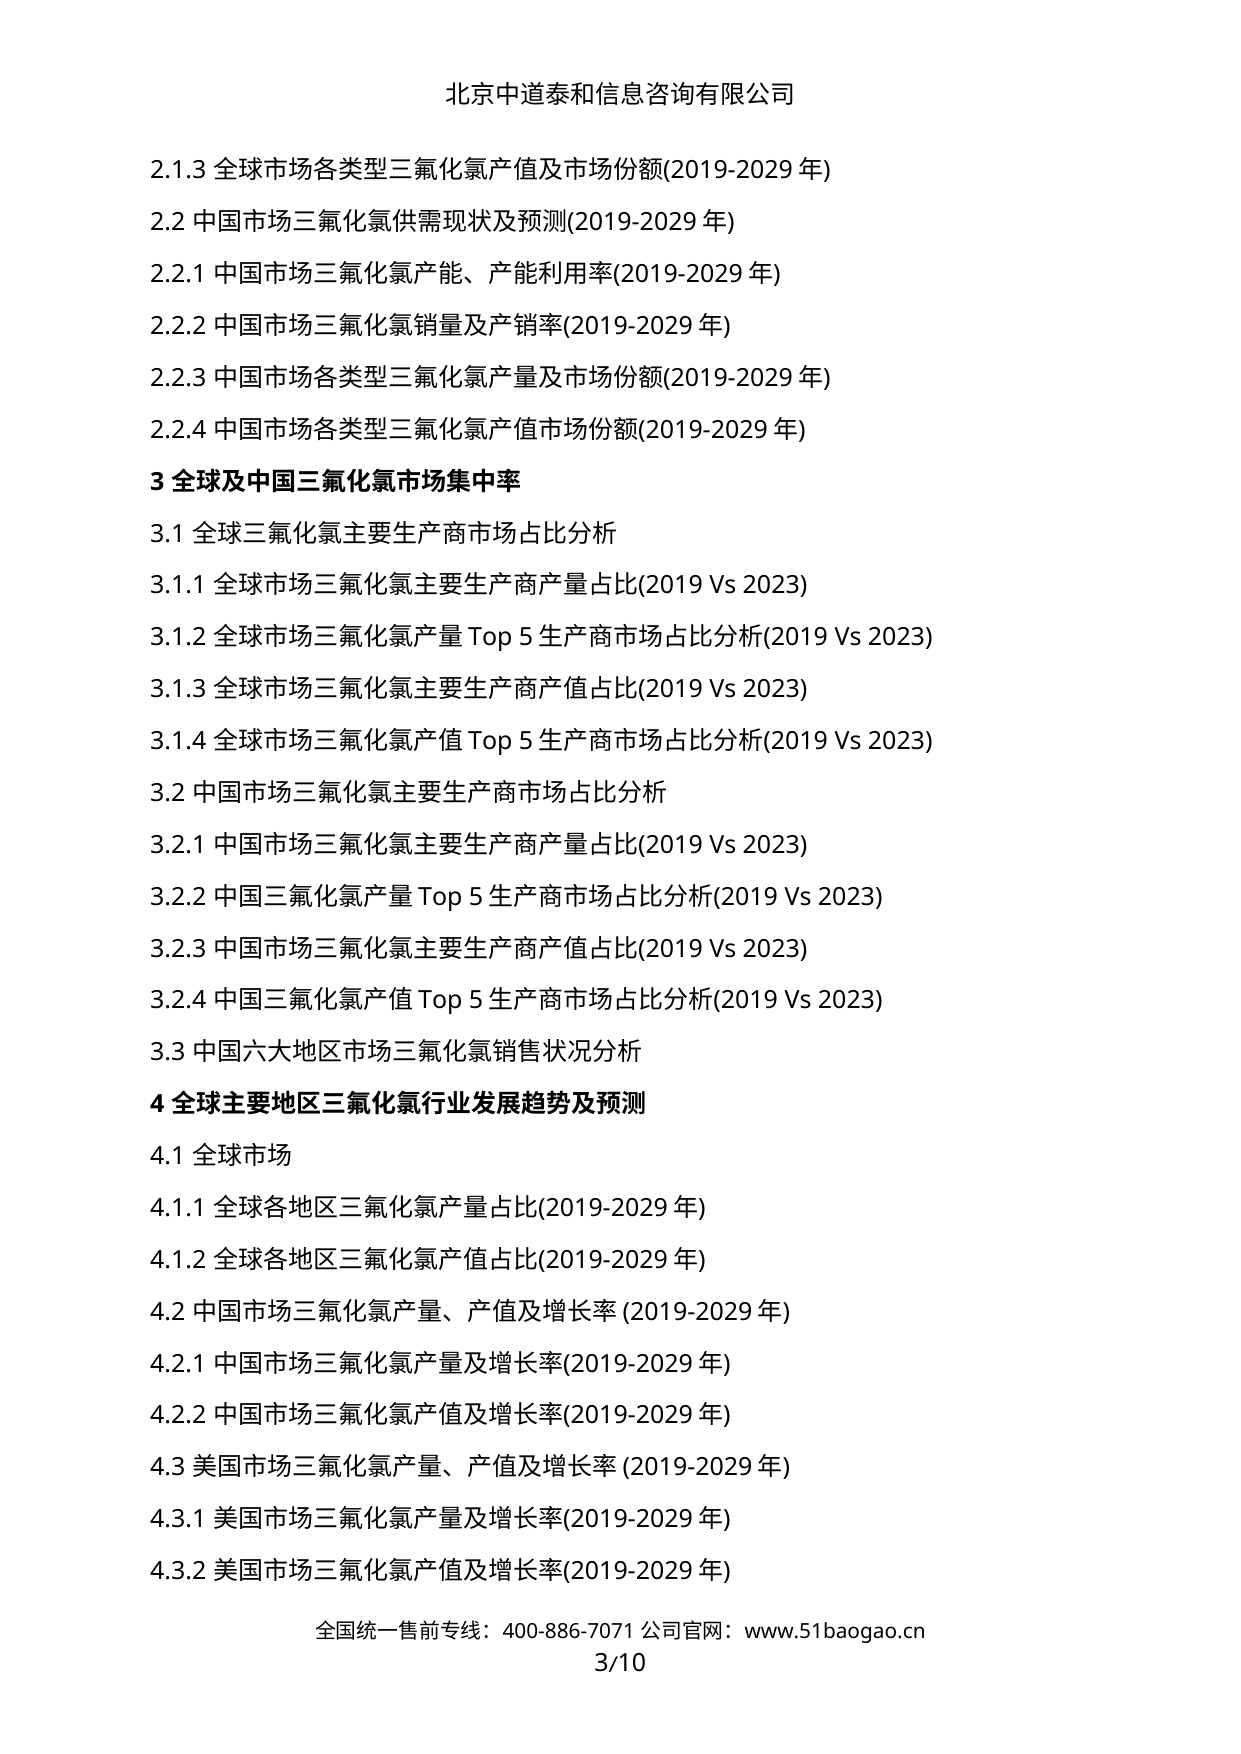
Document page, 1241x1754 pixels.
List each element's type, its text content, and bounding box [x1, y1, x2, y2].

text 4.2.1 中国市场三氟化氯产量及增长率(2019-2029年) [150, 1343, 1090, 1379]
text 3.2.2 中国三氟化氯产量Top 5生产商市场占比分析(2019 Vs 2023) [150, 876, 1090, 912]
text 4.1 全球市场 [150, 1136, 1090, 1172]
text 4.3 美国市场三氟化氯产量、产值及增长率 (2019-2029年) [150, 1447, 1090, 1483]
text 3.2.1 中国市场三氟化氯主要生产商产量占比(2019 Vs 2023) [150, 824, 1090, 861]
text 2.2.1 中国市场三氟化氯产能、产能利用率(2019-2029年) [150, 254, 1090, 290]
text 3.2 中国市场三氟化氯主要生产商市场占比分析 [150, 772, 1090, 809]
text 3.1.4 全球市场三氟化氯产值Top 5生产商市场占比分析(2019 Vs 2023) [150, 721, 1090, 757]
text 3.1.3 全球市场三氟化氯主要生产商产值占比(2019 Vs 2023) [150, 669, 1090, 705]
text 4.1.1 全球各地区三氟化氯产量占比(2019-2029年) [150, 1187, 1090, 1224]
text 2.2 中国市场三氟化氯供需现状及预测(2019-2029年) [150, 202, 1090, 238]
text 2.2.2 中国市场三氟化氯销量及产销率(2019-2029年) [150, 306, 1090, 342]
text 2.2.3 中国市场各类型三氟化氯产量及市场份额(2019-2029年) [150, 357, 1090, 394]
text 4.3.1 美国市场三氟化氯产量及增长率(2019-2029年) [150, 1499, 1090, 1535]
text 4 全球主要地区三氟化氯行业发展趋势及预测 [150, 1084, 1090, 1120]
text 3.2.3 中国市场三氟化氯主要生产商产值占比(2019 Vs 2023) [150, 928, 1090, 964]
text 3.2.4 中国三氟化氯产值Top 5生产商市场占比分析(2019 Vs 2023) [150, 980, 1090, 1016]
text 4.3.2 美国市场三氟化氯产值及增长率(2019-2029年) [150, 1551, 1090, 1587]
text 3 全球及中国三氟化氯市场集中率 [150, 461, 1090, 497]
text 3.1.2 全球市场三氟化氯产量Top 5生产商市场占比分析(2019 Vs 2023) [150, 617, 1090, 653]
text 4.2.2 中国市场三氟化氯产值及增长率(2019-2029年) [150, 1395, 1090, 1431]
text 2.1.3 全球市场各类型三氟化氯产值及市场份额(2019-2029年) [150, 150, 1090, 186]
text 4.1.2 全球各地区三氟化氯产值占比(2019-2029年) [150, 1239, 1090, 1276]
text 4.2 中国市场三氟化氯产量、产值及增长率 (2019-2029年) [150, 1291, 1090, 1327]
text 3.3 中国六大地区市场三氟化氯销售状况分析 [150, 1032, 1090, 1068]
text 3.1.1 全球市场三氟化氯主要生产商产量占比(2019 Vs 2023) [150, 565, 1090, 601]
text 2.2.4 中国市场各类型三氟化氯产值市场份额(2019-2029年) [150, 409, 1090, 446]
text 3.1 全球三氟化氯主要生产商市场占比分析 [150, 513, 1090, 549]
